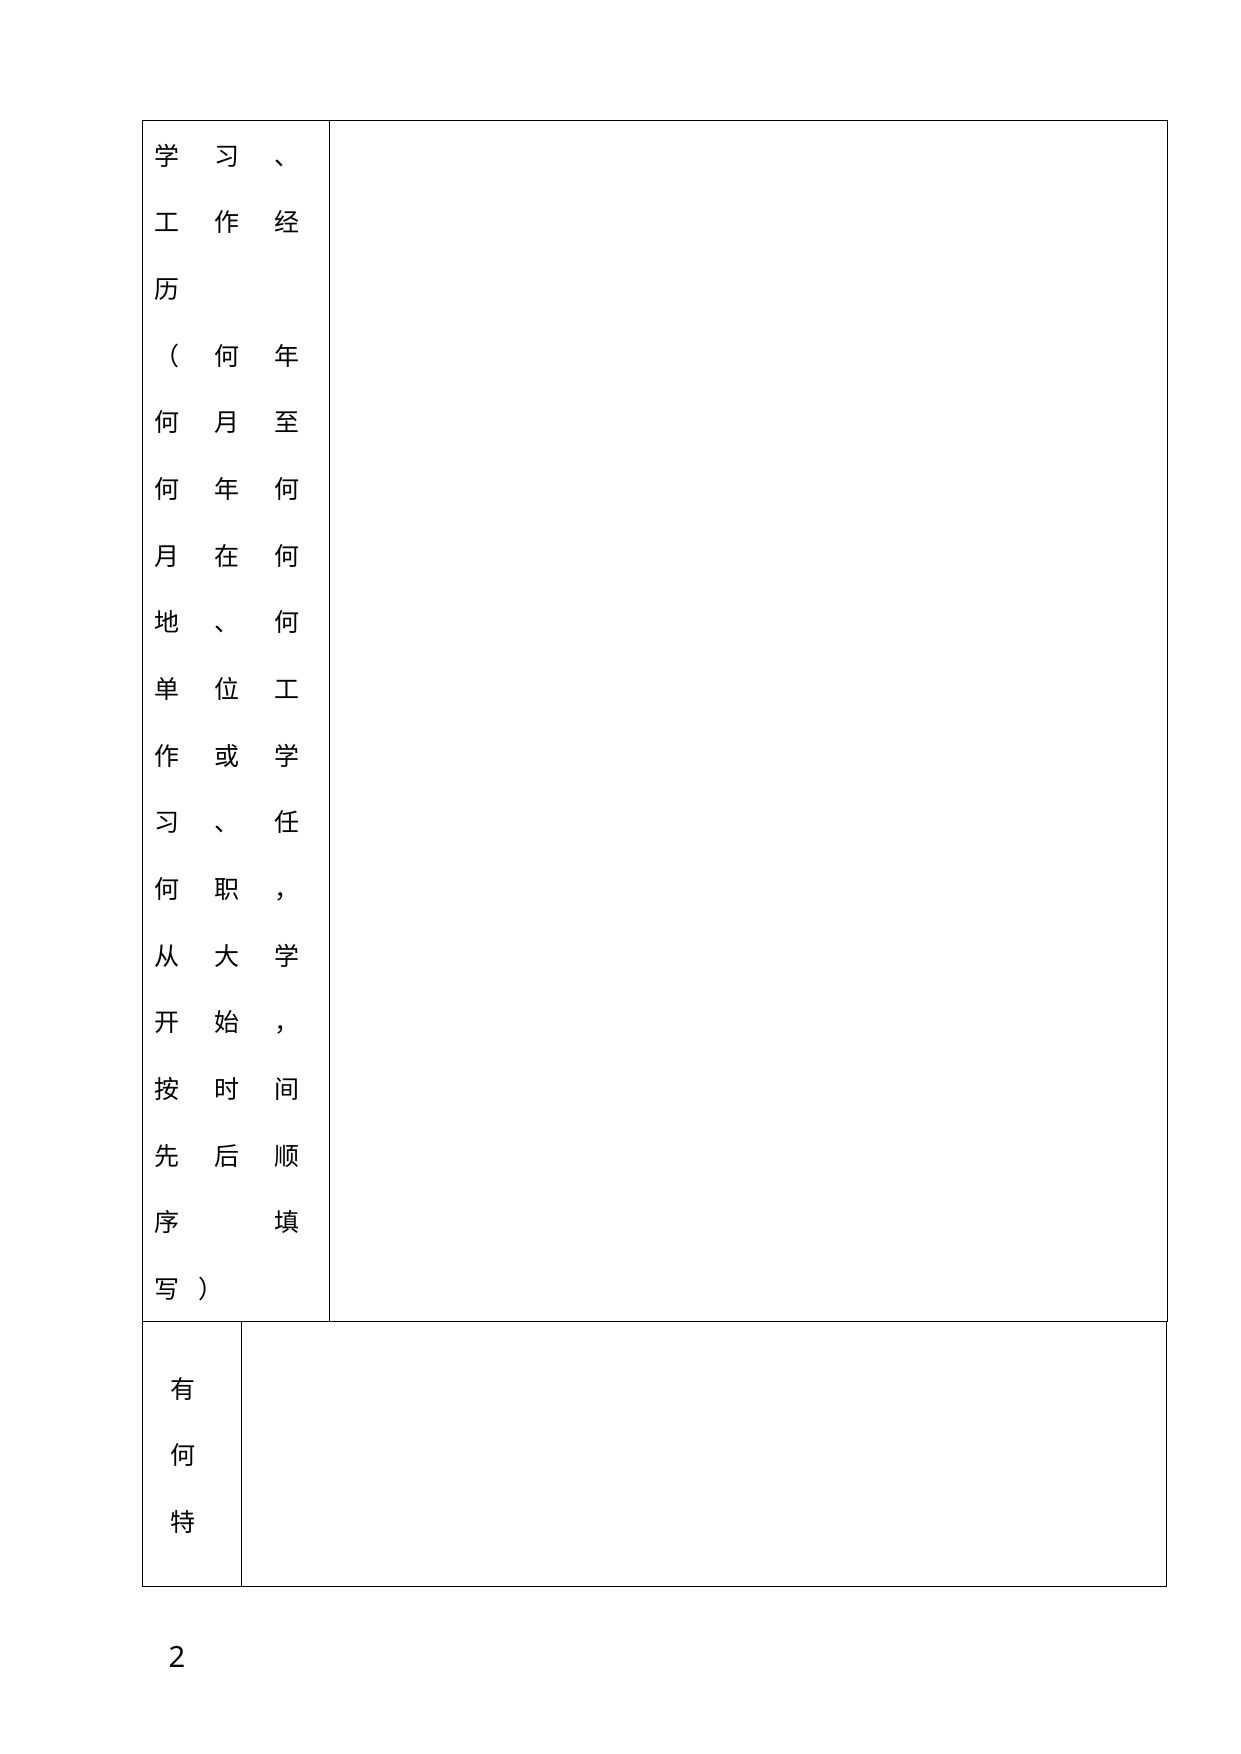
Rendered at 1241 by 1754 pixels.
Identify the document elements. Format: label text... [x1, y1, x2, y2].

table_cell [242, 1322, 1166, 1586]
table_cell 学习、工作经历 （何年何月至何年何月在何地、何单位工作或学习、任何职，从大学开始，按时间先后顺序填写） [143, 121, 329, 1321]
table_cell 有 何特 长及 突出 业绩 [143, 1322, 241, 1586]
table_cell [330, 121, 1167, 1321]
